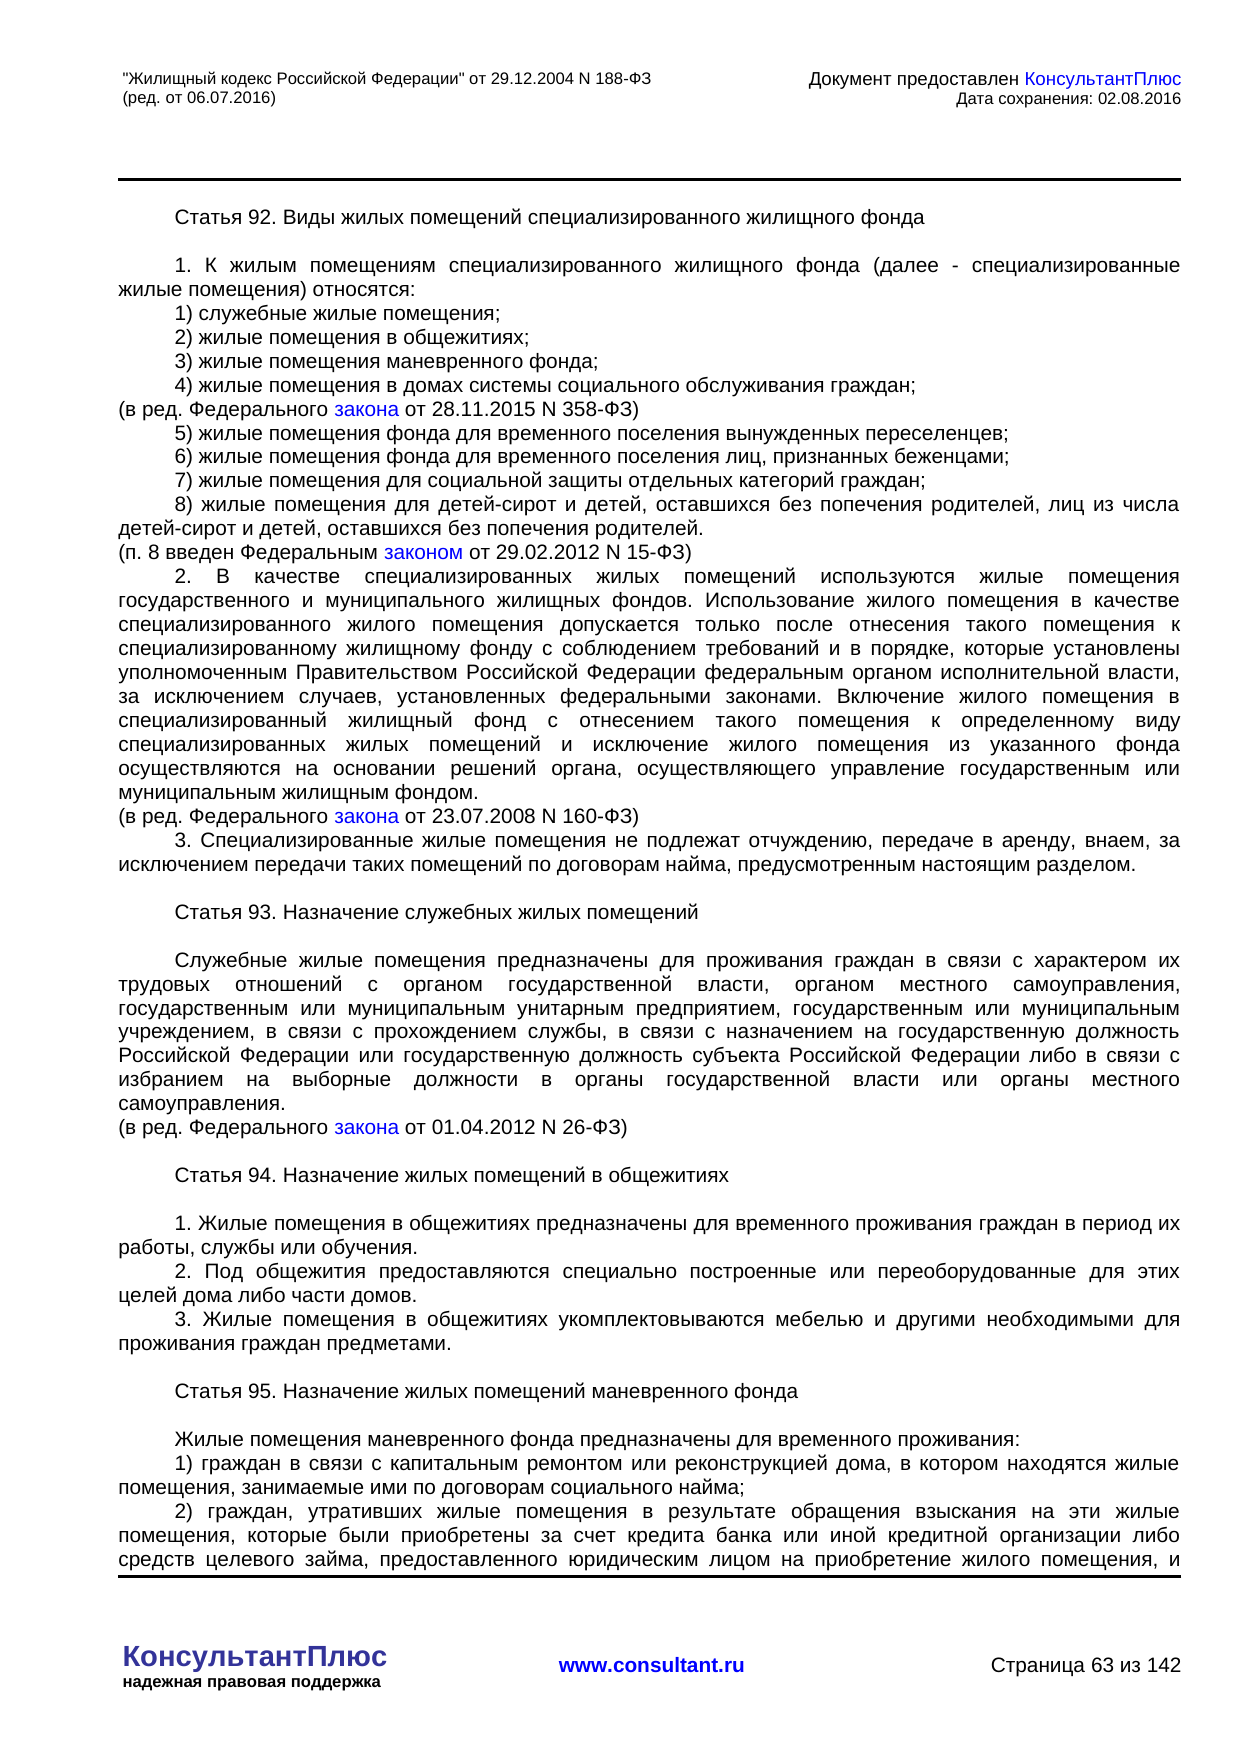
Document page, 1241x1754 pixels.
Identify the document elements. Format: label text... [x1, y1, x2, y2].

text Статья 92. Виды жилых помещений специализированного жилищного фонда [118, 205, 1181, 229]
text 1. Жилые помещения в общежитиях предназначены для временного проживания граждан в период их работы, службы или обучения. [118, 1211, 1181, 1259]
text 3. Жилые помещения в общежитиях укомплектовываются мебелью и другими необходимыми для проживания граждан предметами. [118, 1307, 1181, 1355]
text (в ред. Федерального закона от 01.04.2012 N 26-ФЗ) [118, 1115, 1181, 1139]
text Служебные жилые помещения предназначены для проживания граждан в связи с характером их трудовых отношений с органом государственной власти, органом местного самоуправления, государственным или муниципальным унитарным предприятием, государственным или муниципальным учреждением, в связи с прохождением службы, в связи с назначением на государственную должность Российской Федерации или государственную должность субъекта Российской Федерации либо в связи с избранием на выборные должности в органы государственной власти или органы местного самоуправления. [118, 947, 1181, 1115]
text (п. 8 введен Федеральным законом от 29.02.2012 N 15-ФЗ) [118, 540, 1181, 564]
text 1) граждан в связи с капитальным ремонтом или реконструкцией дома, в котором находятся жилые помещения, занимаемые ими по договорам социального найма; [118, 1451, 1181, 1498]
text (в ред. Федерального закона от 28.11.2015 N 358-ФЗ) [118, 396, 1181, 420]
text 1) служебные жилые помещения; [118, 301, 1181, 324]
text Статья 94. Назначение жилых помещений в общежитиях [118, 1163, 1181, 1187]
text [118, 1498, 1181, 1570]
text Статья 93. Назначение служебных жилых помещений [118, 899, 1181, 923]
text 6) жилые помещения фонда для временного поселения лиц, признанных беженцами; [118, 444, 1181, 468]
text 3) жилые помещения маневренного фонда; [118, 348, 1181, 372]
text 2. В качестве специализированных жилых помещений используются жилые помещения государственного и муниципального жилищных фондов. Использование жилого помещения в качестве специализированного жилого помещения допускается только после отнесения такого помещения к специализированному жилищному фонду с соблюдением требований и в порядке, которые установлены уполномоченным Правительством Российской Федерации федеральным органом исполнительной власти, за исключением случаев, установленных федеральными законами. Включение жилого помещения в специализированный жилищный фонд с отнесением такого помещения к определенному виду специализированных жилых помещений и исключение жилого помещения из указанного фонда осуществляются на основании решений органа, осуществляющего управление государственным или муниципальным жилищным фондом. [118, 564, 1181, 804]
text 1. К жилым помещениям специализированного жилищного фонда (далее - специализированные жилые помещения) относятся: [118, 253, 1181, 301]
text Жилые помещения маневренного фонда предназначены для временного проживания: [118, 1427, 1181, 1451]
text 8) жилые помещения для детей-сирот и детей, оставшихся без попечения родителей, лиц из числа детей-сирот и детей, оставшихся без попечения родителей. [118, 492, 1181, 540]
text 2) жилые помещения в общежитиях; [118, 324, 1181, 348]
text Статья 95. Назначение жилых помещений маневренного фонда [118, 1379, 1181, 1403]
text 7) жилые помещения для социальной защиты отдельных категорий граждан; [118, 468, 1181, 492]
text (в ред. Федерального закона от 23.07.2008 N 160-ФЗ) [118, 804, 1181, 828]
text 4) жилые помещения в домах системы социального обслуживания граждан; [118, 372, 1181, 396]
text 3. Специализированные жилые помещения не подлежат отчуждению, передаче в аренду, внаем, за исключением передачи таких помещений по договорам найма, предусмотренным настоящим разделом. [118, 828, 1181, 876]
text 2. Под общежития предоставляются специально построенные или переоборудованные для этих целей дома либо части домов. [118, 1259, 1181, 1307]
text 5) жилые помещения фонда для временного поселения вынужденных переселенцев; [118, 420, 1181, 444]
